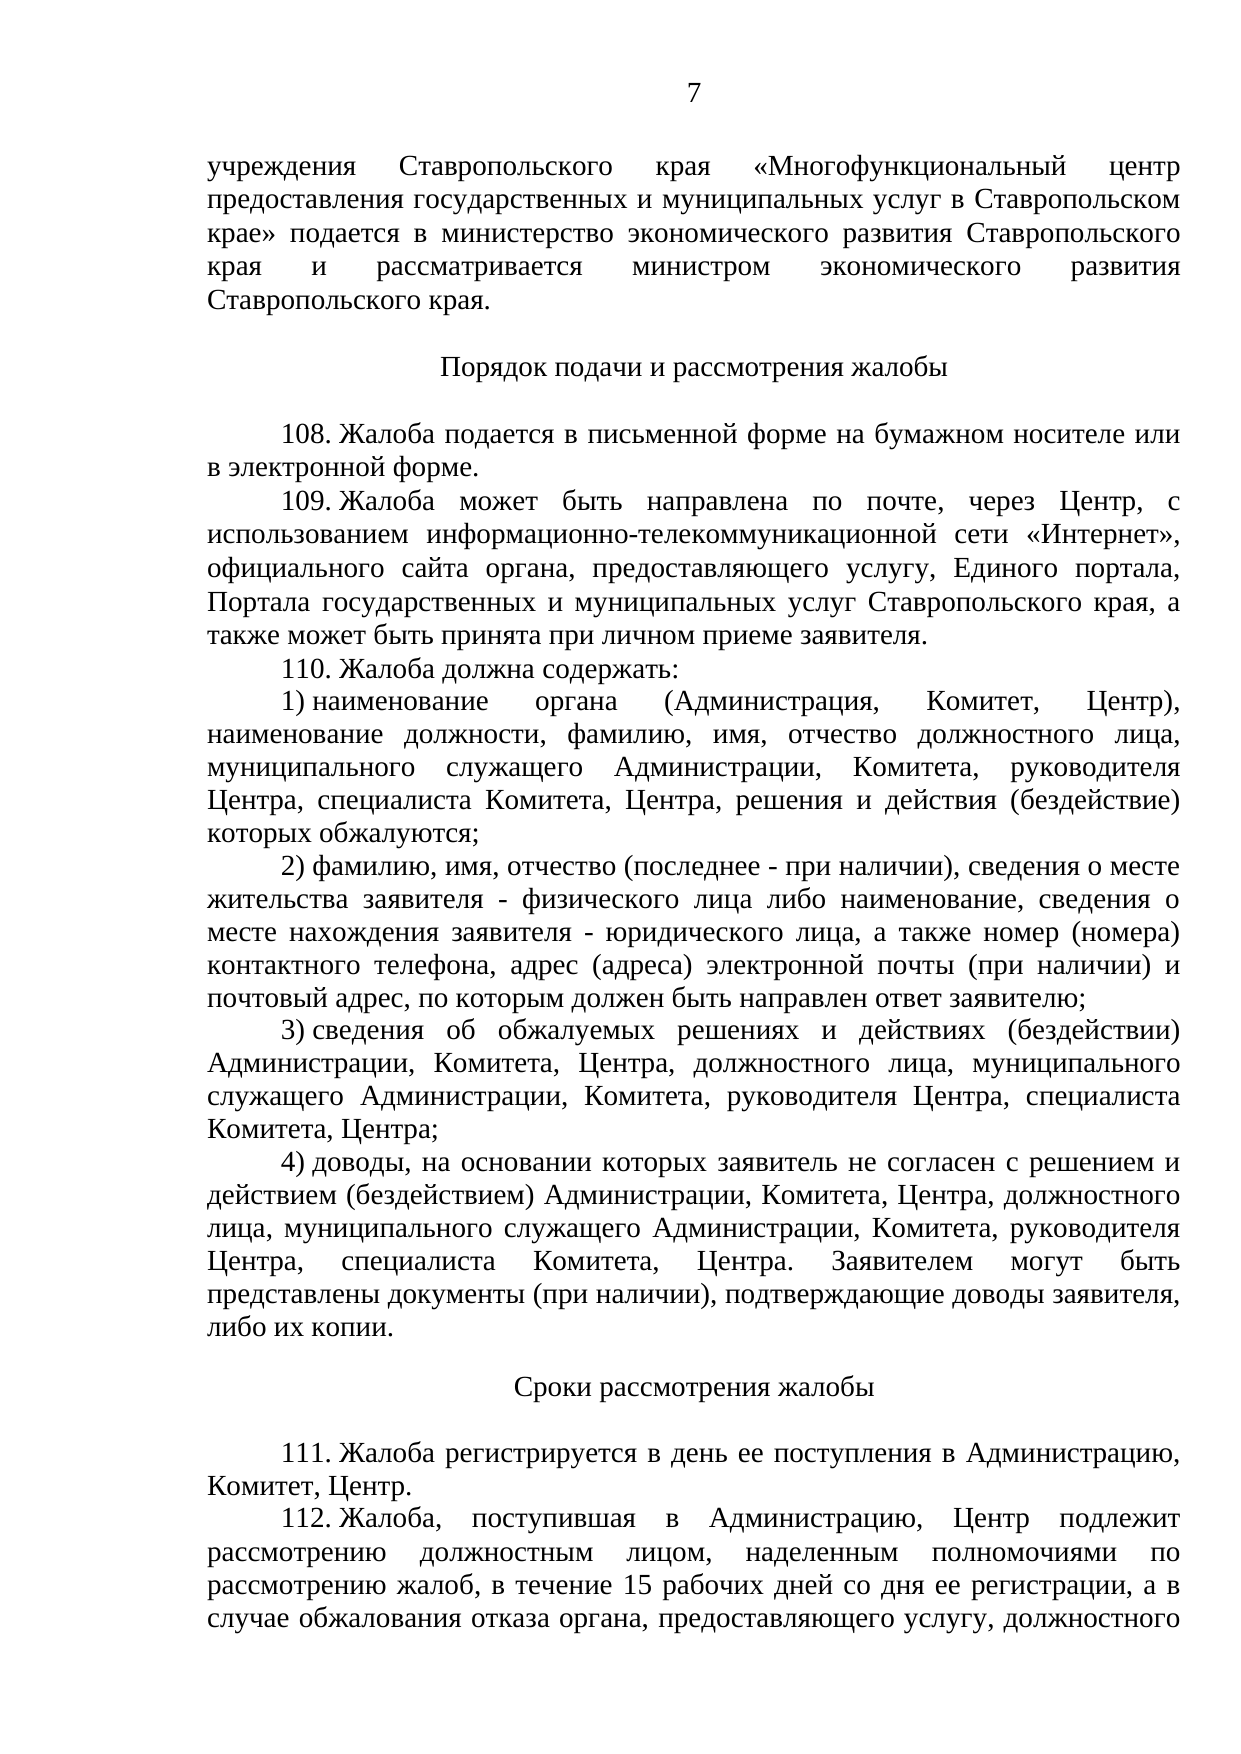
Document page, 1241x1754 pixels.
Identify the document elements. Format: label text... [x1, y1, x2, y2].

text 110. Жалоба должна содержать: [207, 651, 1181, 684]
text 3) сведения об обжалуемых решениях и действиях (бездействии) Администрации, Комитета, Центра, должностного лица, муниципального служащего Администрации, Комитета, руководителя Центра, специалиста Комитета, Центра; [207, 1013, 1181, 1145]
text 108. Жалоба подается в письменной форме на бумажном носителе или в электронной форме. [207, 416, 1181, 483]
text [207, 148, 1181, 315]
text Порядок подачи и рассмотрения жалобы [207, 349, 1181, 382]
text 1) наименование органа (Администрация, Комитет, Центр), наименование должности, фамилию, имя, отчество должностного лица, муниципального служащего Администрации, Комитета, руководителя Центра, специалиста Комитета, Центра, решения и действия (бездействие) которых обжалуются; [207, 684, 1181, 849]
text 111. Жалоба регистрируется в день ее поступления в Администрацию, Комитет, Центр. [207, 1436, 1181, 1502]
text 109. Жалоба может быть направлена по почте, через Центр, с использованием информационно-телекоммуникационной сети «Интернет», официального сайта органа, предоставляющего услугу, Единого портала, Портала государственных и муниципальных услуг Ставропольского края, а также может быть принята при личном приеме заявителя. [207, 483, 1181, 651]
text 2) фамилию, имя, отчество (последнее - при наличии), сведения о месте жительства заявителя - физического лица либо наименование, сведения о месте нахождения заявителя - юридического лица, а также номер (номера) контактного телефона, адрес (адреса) электронной почты (при наличии) и почтовый адрес, по которым должен быть направлен ответ заявителю; [207, 849, 1181, 1013]
text 4) доводы, на основании которых заявитель не согласен с решением и действием (бездействием) Администрации, Комитета, Центра, должностного лица, муниципального служащего Администрации, Комитета, руководителя Центра, специалиста Комитета, Центра. Заявителем могут быть представлены документы (при наличии), подтверждающие доводы заявителя, либо их копии. [207, 1145, 1181, 1342]
text Сроки рассмотрения жалобы [207, 1370, 1181, 1403]
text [207, 1502, 1181, 1633]
